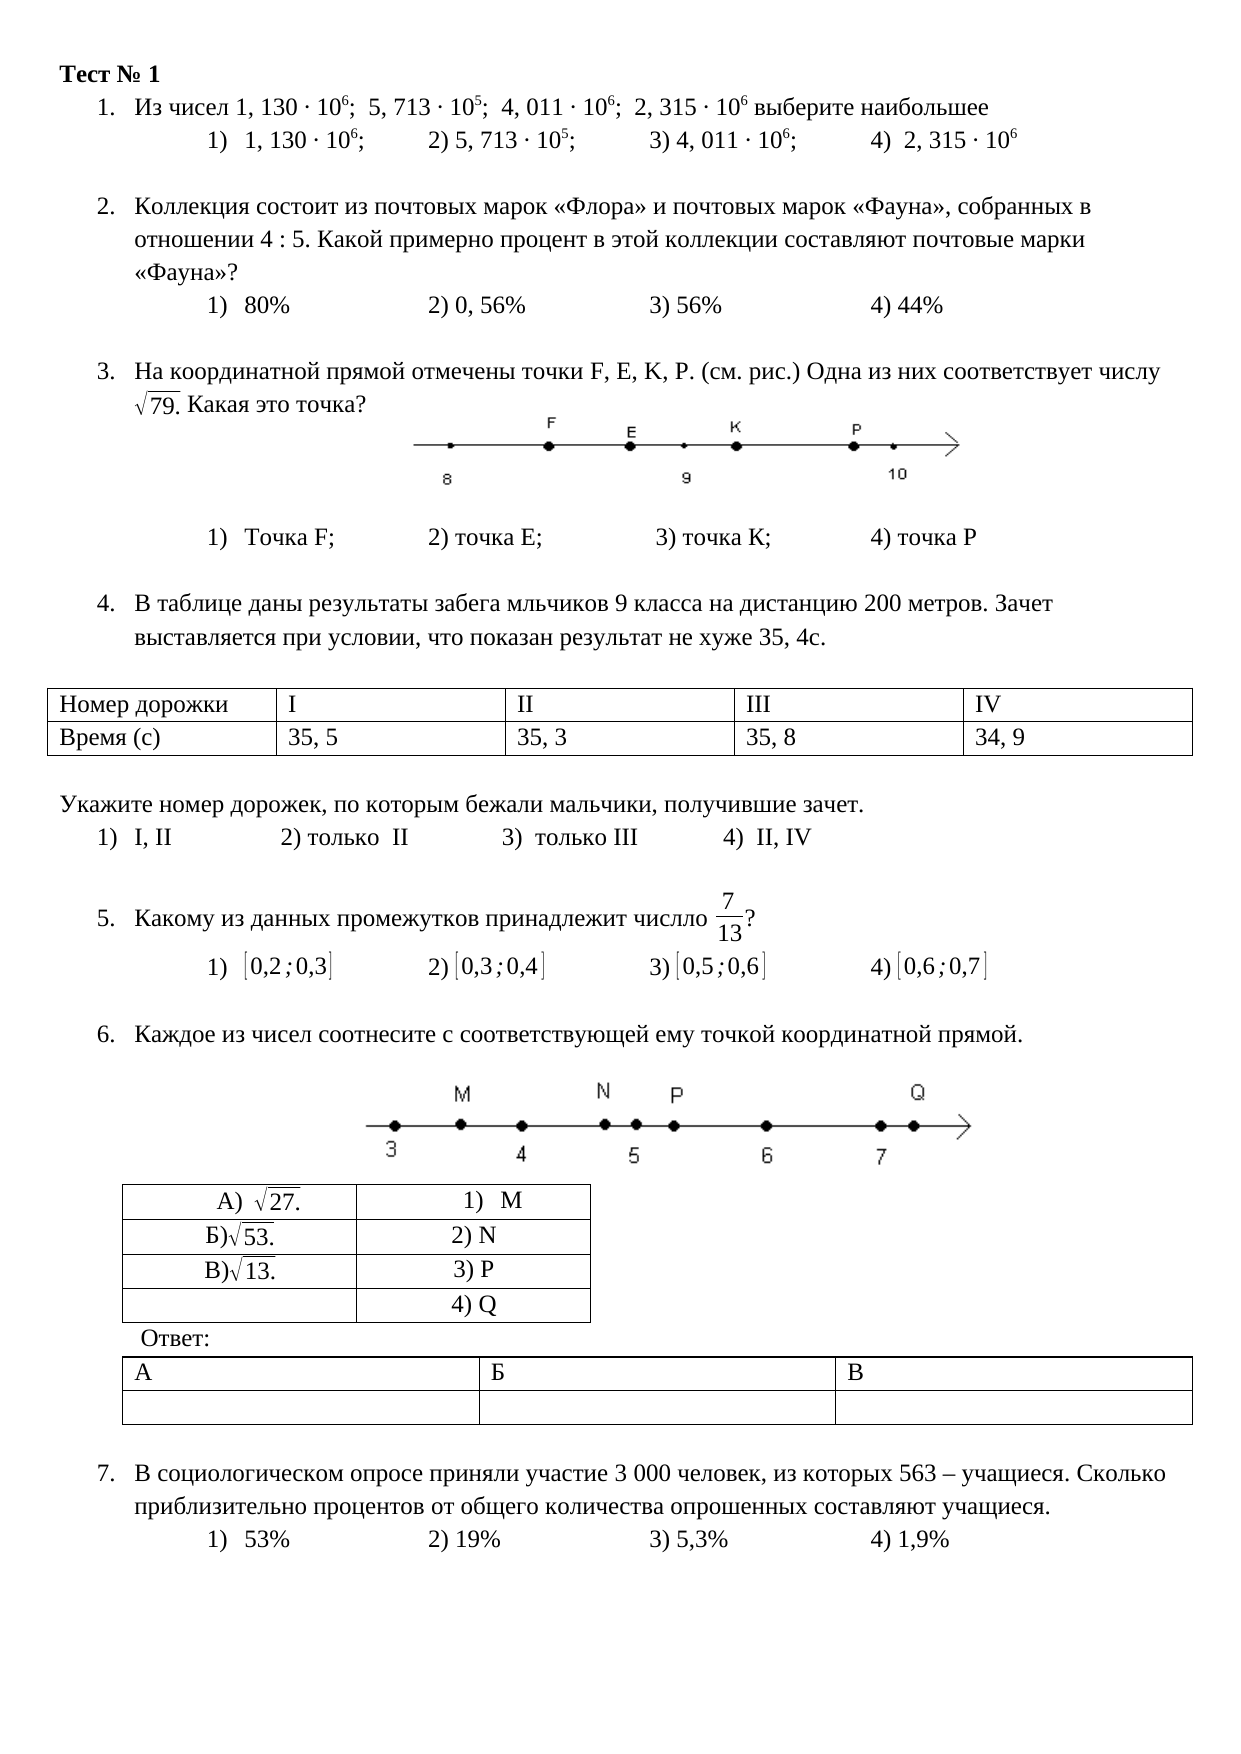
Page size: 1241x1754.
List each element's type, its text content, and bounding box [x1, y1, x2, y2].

list I, II 2) только II 3) только III 4) II, IV [97, 822, 1181, 851]
list На координатной прямой отмечены точки F, E, K, P. (см. рис.) Одна из них соответствует числу Какая это точка? [97, 356, 1181, 419]
table_header А [123, 1358, 479, 1390]
picture [361, 1064, 975, 1176]
list В таблице даны результаты забега мльчиков 9 класса на дистанцию 200 метров. Зачет выставляется при условии, что показан результат не хуже 35, 4с. [97, 588, 1181, 650]
table_cell [123, 1391, 479, 1424]
table_header II [506, 689, 734, 721]
table_header III [735, 689, 963, 721]
table_header M [357, 1185, 590, 1219]
table_cell 3) P [357, 1255, 590, 1288]
table_cell 34, 9 [964, 722, 1192, 755]
list 2) 3) 4) [207, 951, 1181, 982]
list В социологическом опросе приняли участие 3 000 человек, из которых 563 – учащиеся. Сколько приблизительно процентов от общего количества опрошенных составляют учащиеся. [97, 1458, 1181, 1520]
text Укажите номер дорожек, по которым бежали мальчики, получившие зачет. [59, 789, 1181, 818]
list Коллекция состоит из почтовых марок «Флора» и почтовых марок «Фауна», собранных в отношении 4 : 5. Какой примерно процент в этой коллекции составляют почтовые марки «Фауна»? [97, 191, 1181, 286]
list Из чисел 1, 130 ∙ 106; 5, 713 ∙ 105; 4, 011 ∙ 106; 2, 315 ∙ 106 выберите наибольшее [97, 92, 1181, 121]
table_cell [480, 1391, 835, 1424]
table_cell Б) [123, 1220, 356, 1253]
picture [406, 419, 980, 509]
table_cell [123, 1289, 356, 1322]
table_cell 4) Q [357, 1289, 590, 1322]
table_header Б [480, 1358, 835, 1390]
table_header IV [964, 689, 1192, 721]
list Точка F; 2) точка Е; 3) точка К; 4) точка Р [207, 522, 1181, 551]
table_cell 35, 8 [735, 722, 963, 755]
table_cell 2) N [357, 1220, 590, 1253]
table_header [123, 1185, 356, 1219]
table_cell 35, 5 [277, 722, 505, 755]
list Ответ: [134, 1323, 1181, 1352]
list 80% 2) 0, 56% 3) 56% 4) 44% [207, 290, 1181, 319]
table_cell [836, 1391, 1192, 1424]
list Каждое из чисел соотнесите с соответствующей ему точкой координатной прямой. [97, 1019, 1181, 1048]
table_header В [836, 1358, 1192, 1390]
text Тест № 1 [59, 59, 1181, 88]
list Какому из данных промежутков принадлежит числло ? [97, 888, 1181, 947]
table_cell 35, 3 [506, 722, 734, 755]
list 53% 2) 19% 3) 5,3% 4) 1,9% [207, 1524, 1181, 1553]
table_header I [277, 689, 505, 721]
table_cell Время (с) [48, 722, 276, 755]
list 1, 130 ∙ 106; 2) 5, 713 ∙ 105; 3) 4, 011 ∙ 106; 4) 2, 315 ∙ 106 [207, 125, 1181, 154]
table_cell В) [123, 1255, 356, 1288]
table_header Номер дорожки [48, 689, 276, 721]
